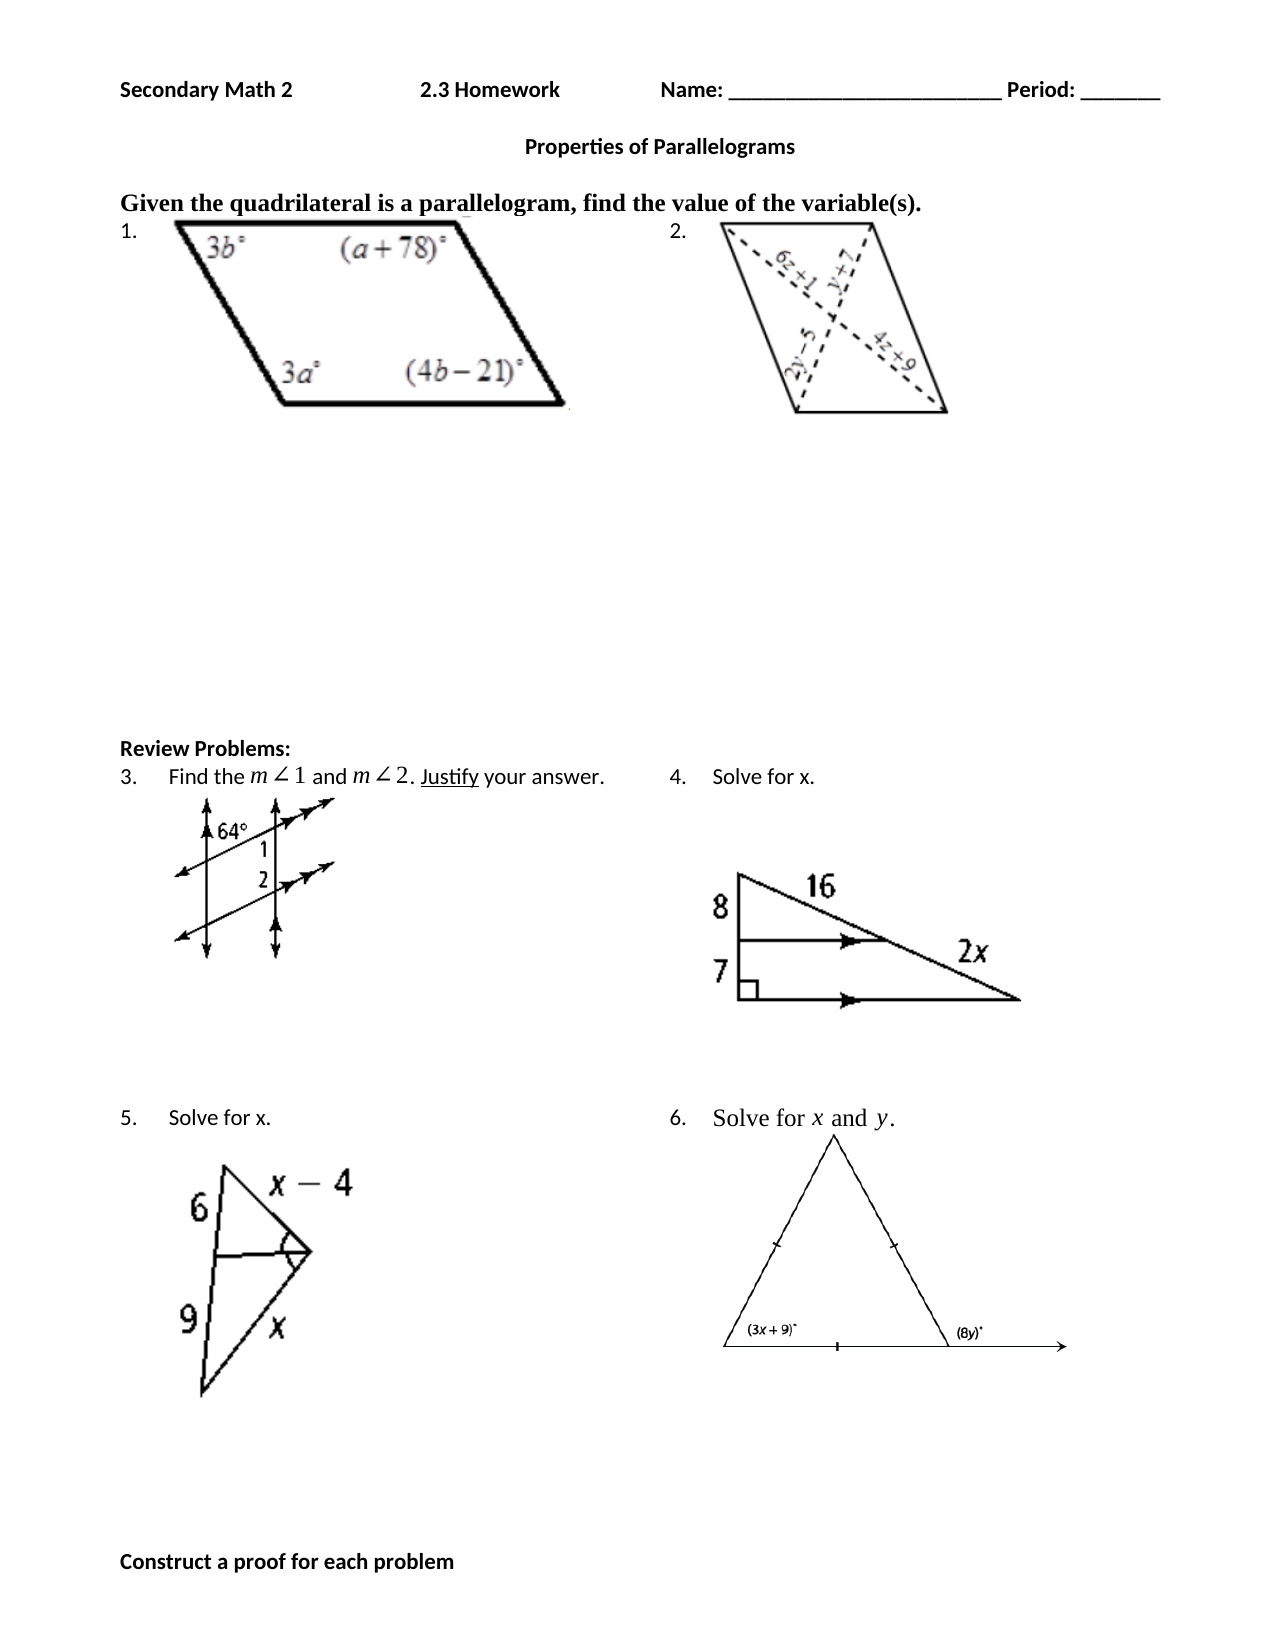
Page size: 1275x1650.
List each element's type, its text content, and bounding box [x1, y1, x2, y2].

table_header [701, 217, 1207, 706]
table_header [109, 762, 157, 1103]
picture [712, 1131, 1074, 1354]
table_header [109, 217, 157, 706]
picture [157, 1132, 380, 1411]
text Review Problems: [120, 734, 1200, 762]
text Properties of Parallelograms [120, 132, 1200, 160]
table_header Find the and . Justify your answer. [158, 762, 658, 1103]
table_header [658, 762, 701, 1103]
table_cell Solve for x. [158, 1103, 658, 1547]
table_header Solve for x. [701, 762, 1207, 1103]
picture [168, 789, 337, 963]
table_cell [658, 1103, 701, 1547]
picture [712, 216, 962, 428]
text Given the quadrilateral is a parallelogram, find the value of the variable(s). [120, 188, 1200, 217]
table_cell Solve for and . [701, 1103, 1207, 1547]
table_header [658, 217, 701, 706]
table_cell [109, 1103, 157, 1547]
picture [168, 216, 570, 410]
text Construct a proof for each problem [120, 1547, 1200, 1575]
text Secondary Math 2 2.3 Homework Name: ________________________ Period: _______ [120, 75, 1200, 103]
table_header [158, 217, 658, 706]
